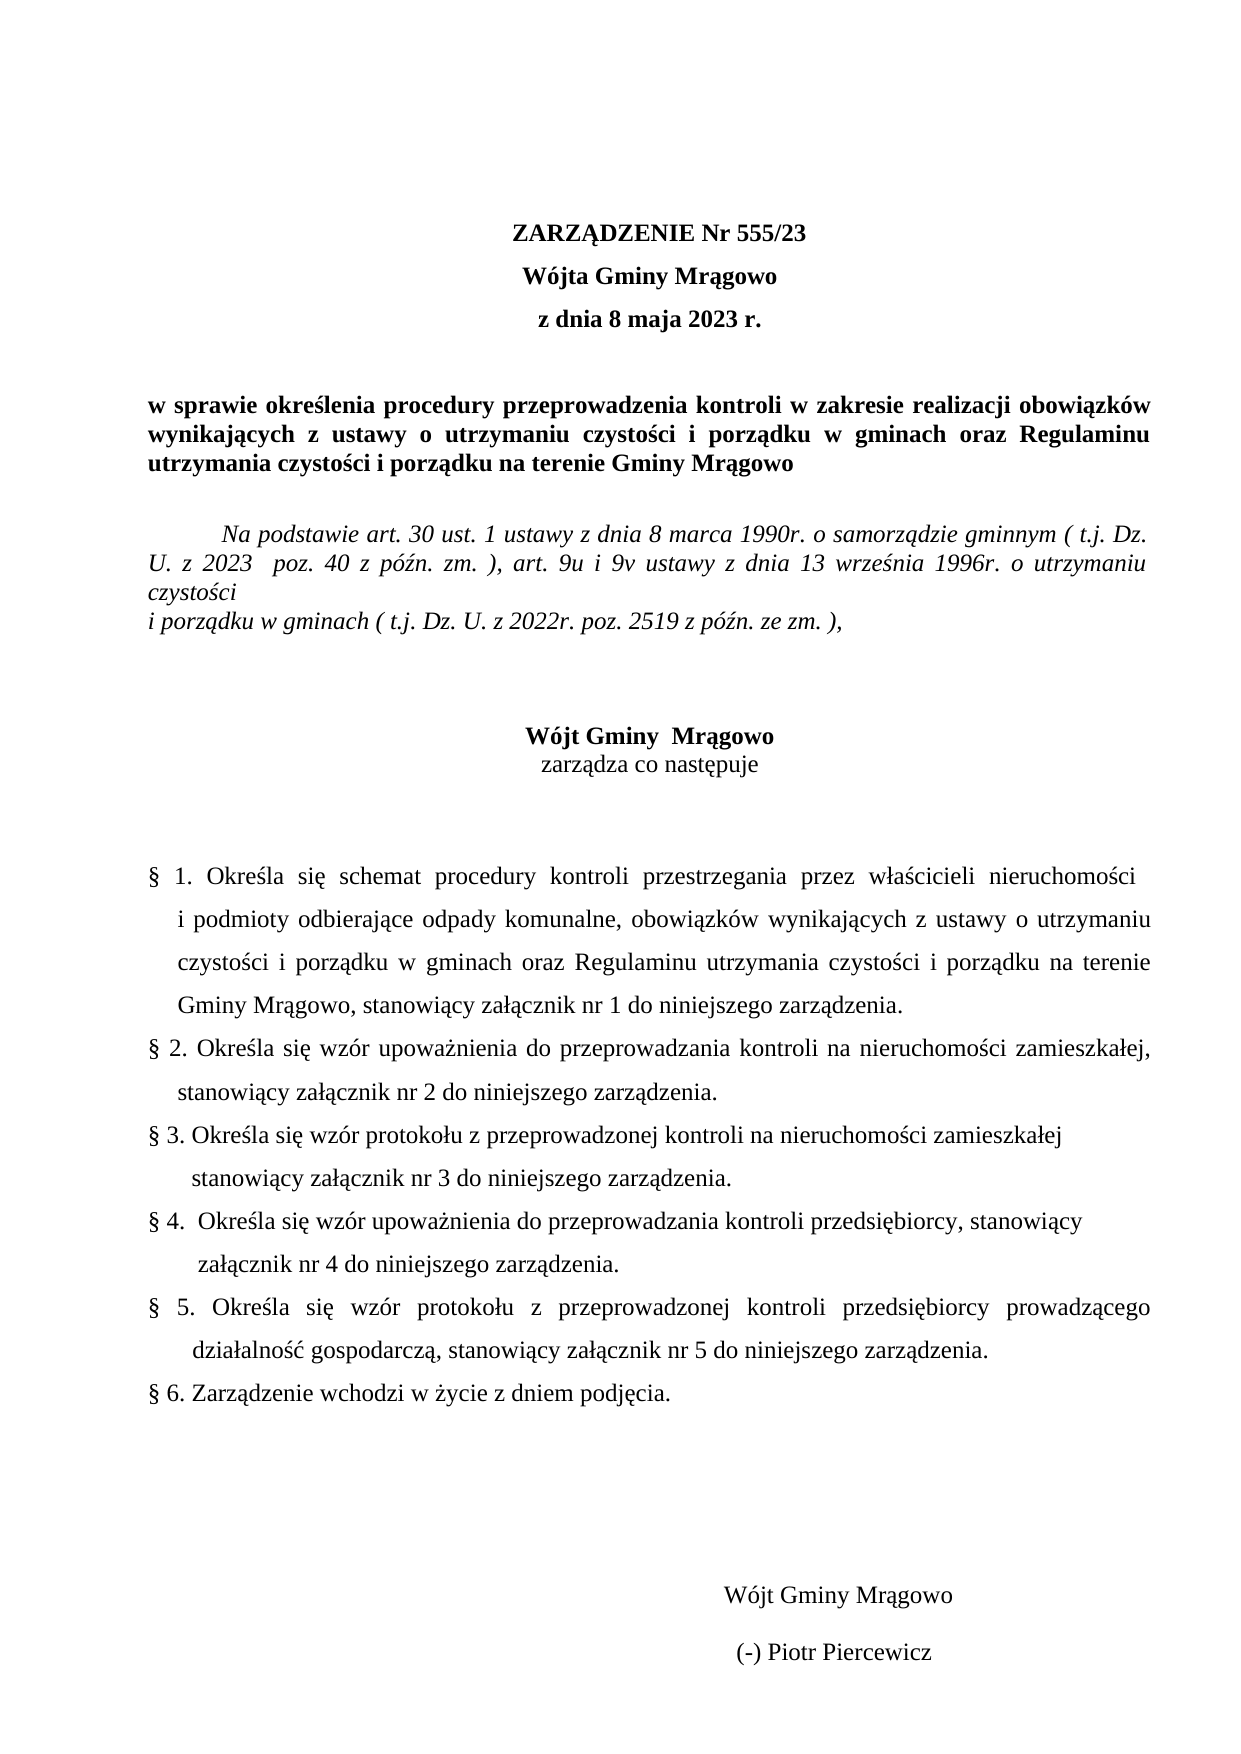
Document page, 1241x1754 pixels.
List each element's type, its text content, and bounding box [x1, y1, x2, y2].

list § 2. Określa się wzór upoważnienia do przeprowadzania kontroli na nieruchomości zamieszkałej, stanowiący załącznik nr 2 do niniejszego zarządzenia. [148, 1033, 1152, 1105]
text § 1. Określa się schemat procedury kontroli przestrzegania przez właścicieli nieruchomości i podmioty odbierające odpady komunalne, obowiązków wynikających z ustawy o utrzymaniu czystości i porządku w gminach oraz Regulaminu utrzymania czystości i porządku na terenie Gminy Mrągowo, stanowiący załącznik nr 1 do niniejszego zarządzenia. [148, 861, 1152, 1019]
text ZARZĄDZENIE Nr 555/23 [148, 218, 1152, 246]
text Wójta Gminy Mrągowo [148, 261, 1152, 289]
text z dnia 8 maja 2023 r. [148, 304, 1152, 333]
list § 3. Określa się wzór protokołu z przeprowadzonej kontroli na nieruchomości zamieszkałej [148, 1120, 1152, 1148]
text Wójt Gminy Mrągowo [724, 1580, 1152, 1608]
text Na podstawie art. 30 ust. 1 ustawy z dnia 8 marca 1990r. o samorządzie gminnym ( t.j. Dz. U. z 2023 poz. 40 z późn. zm. ), art. 9u i 9v ustawy z dnia 13 września 1996r. o utrzymaniu czystości i porządku w gminach ( t.j. Dz. U. z 2022r. poz. 2519 z późn. ze zm. ), [148, 519, 1152, 634]
text stanowiący załącznik nr 3 do niniejszego zarządzenia. [148, 1163, 1152, 1192]
text Wójt Gminy Mrągowo [148, 721, 1152, 749]
text (-) Piotr Piercewicz [724, 1637, 1152, 1666]
text załącznik nr 4 do niniejszego zarządzenia. [148, 1249, 1152, 1278]
text w sprawie określenia procedury przeprowadzenia kontroli w zakresie realizacji obowiązków wynikających z ustawy o utrzymaniu czystości i porządku w gminach oraz Regulaminu utrzymania czystości i porządku na terenie Gminy Mrągowo [148, 390, 1152, 476]
list § 5. Określa się wzór protokołu z przeprowadzonej kontroli przedsiębiorcy prowadzącego działalność gospodarczą, stanowiący załącznik nr 5 do niniejszego zarządzenia. [148, 1292, 1152, 1364]
list § 4. Określa się wzór upoważnienia do przeprowadzania kontroli przedsiębiorcy, stanowiący [148, 1206, 1152, 1235]
list § 6. Zarządzenie wchodzi w życie z dniem podjęcia. [148, 1378, 1152, 1407]
text zarządza co następuje [148, 749, 1152, 778]
